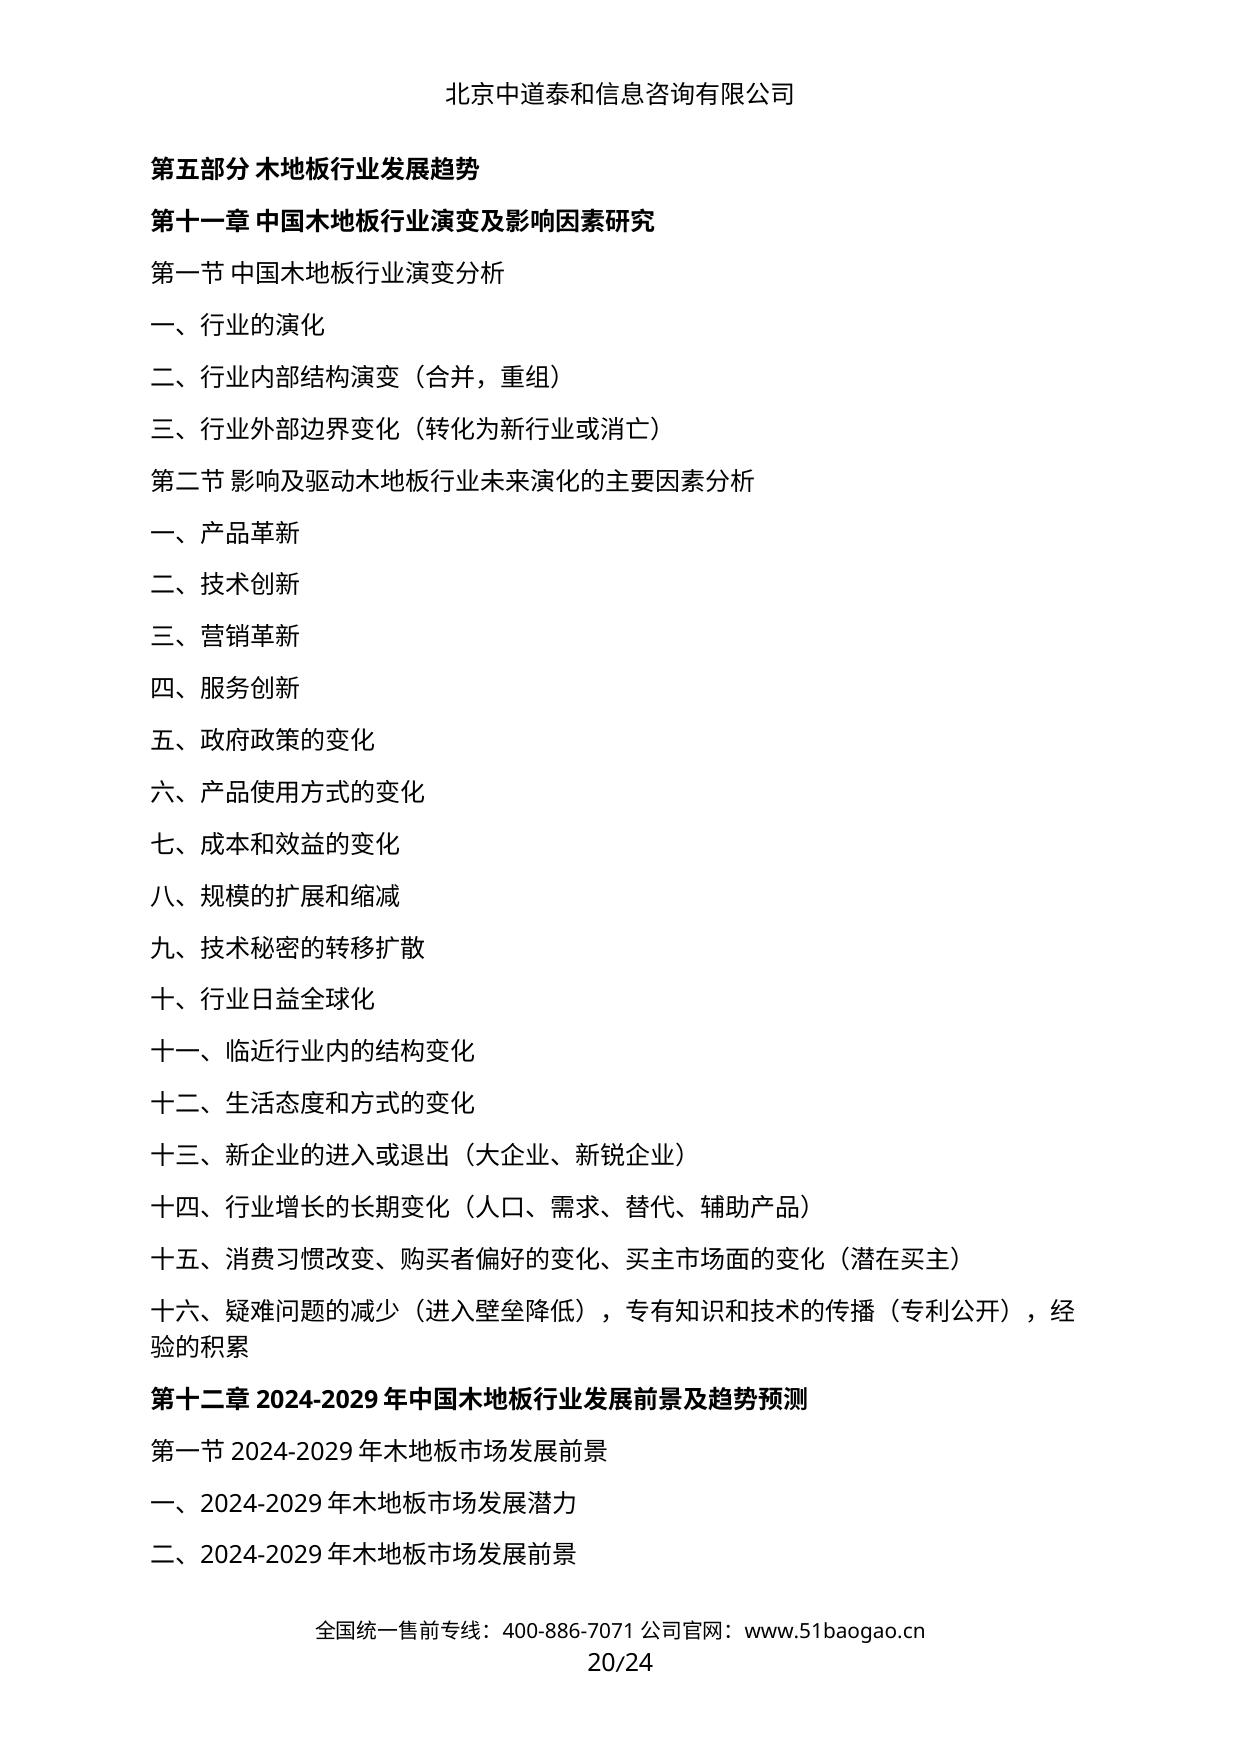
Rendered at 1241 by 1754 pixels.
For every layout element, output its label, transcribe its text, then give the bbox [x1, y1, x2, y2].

text 十五、消费习惯改变、购买者偏好的变化、买主市场面的变化（潜在买主） [150, 1239, 1090, 1276]
text 十三、新企业的进入或退出（大企业、新锐企业） [150, 1136, 1090, 1172]
text 五、政府政策的变化 [150, 721, 1090, 757]
text 三、行业外部边界变化（转化为新行业或消亡） [150, 409, 1090, 446]
text 第十一章 中国木地板行业演变及影响因素研究 [150, 202, 1090, 238]
text 八、规模的扩展和缩减 [150, 876, 1090, 912]
text 七、成本和效益的变化 [150, 824, 1090, 861]
text 十六、疑难问题的减少（进入壁垒降低），专有知识和技术的传播（专利公开），经验的积累 [150, 1291, 1090, 1364]
text 一、行业的演化 [150, 306, 1090, 342]
text 第一节 2024-2029年木地板市场发展前景 [150, 1431, 1090, 1467]
text 第一节 中国木地板行业演变分析 [150, 254, 1090, 290]
text 二、技术创新 [150, 565, 1090, 601]
text 二、行业内部结构演变（合并，重组） [150, 357, 1090, 394]
text 一、2024-2029年木地板市场发展潜力 [150, 1483, 1090, 1519]
text 十、行业日益全球化 [150, 980, 1090, 1016]
text 一、产品革新 [150, 513, 1090, 549]
text 九、技术秘密的转移扩散 [150, 928, 1090, 964]
text 十四、行业增长的长期变化（人口、需求、替代、辅助产品） [150, 1187, 1090, 1224]
text 第十二章 2024-2029年中国木地板行业发展前景及趋势预测 [150, 1379, 1090, 1416]
text 四、服务创新 [150, 669, 1090, 705]
text 三、营销革新 [150, 617, 1090, 653]
text 第五部分 木地板行业发展趋势 [150, 150, 1090, 186]
text 六、产品使用方式的变化 [150, 772, 1090, 809]
text 十一、临近行业内的结构变化 [150, 1032, 1090, 1068]
text 二、2024-2029年木地板市场发展前景 [150, 1535, 1090, 1571]
text 第二节 影响及驱动木地板行业未来演化的主要因素分析 [150, 461, 1090, 497]
text 十二、生活态度和方式的变化 [150, 1084, 1090, 1120]
